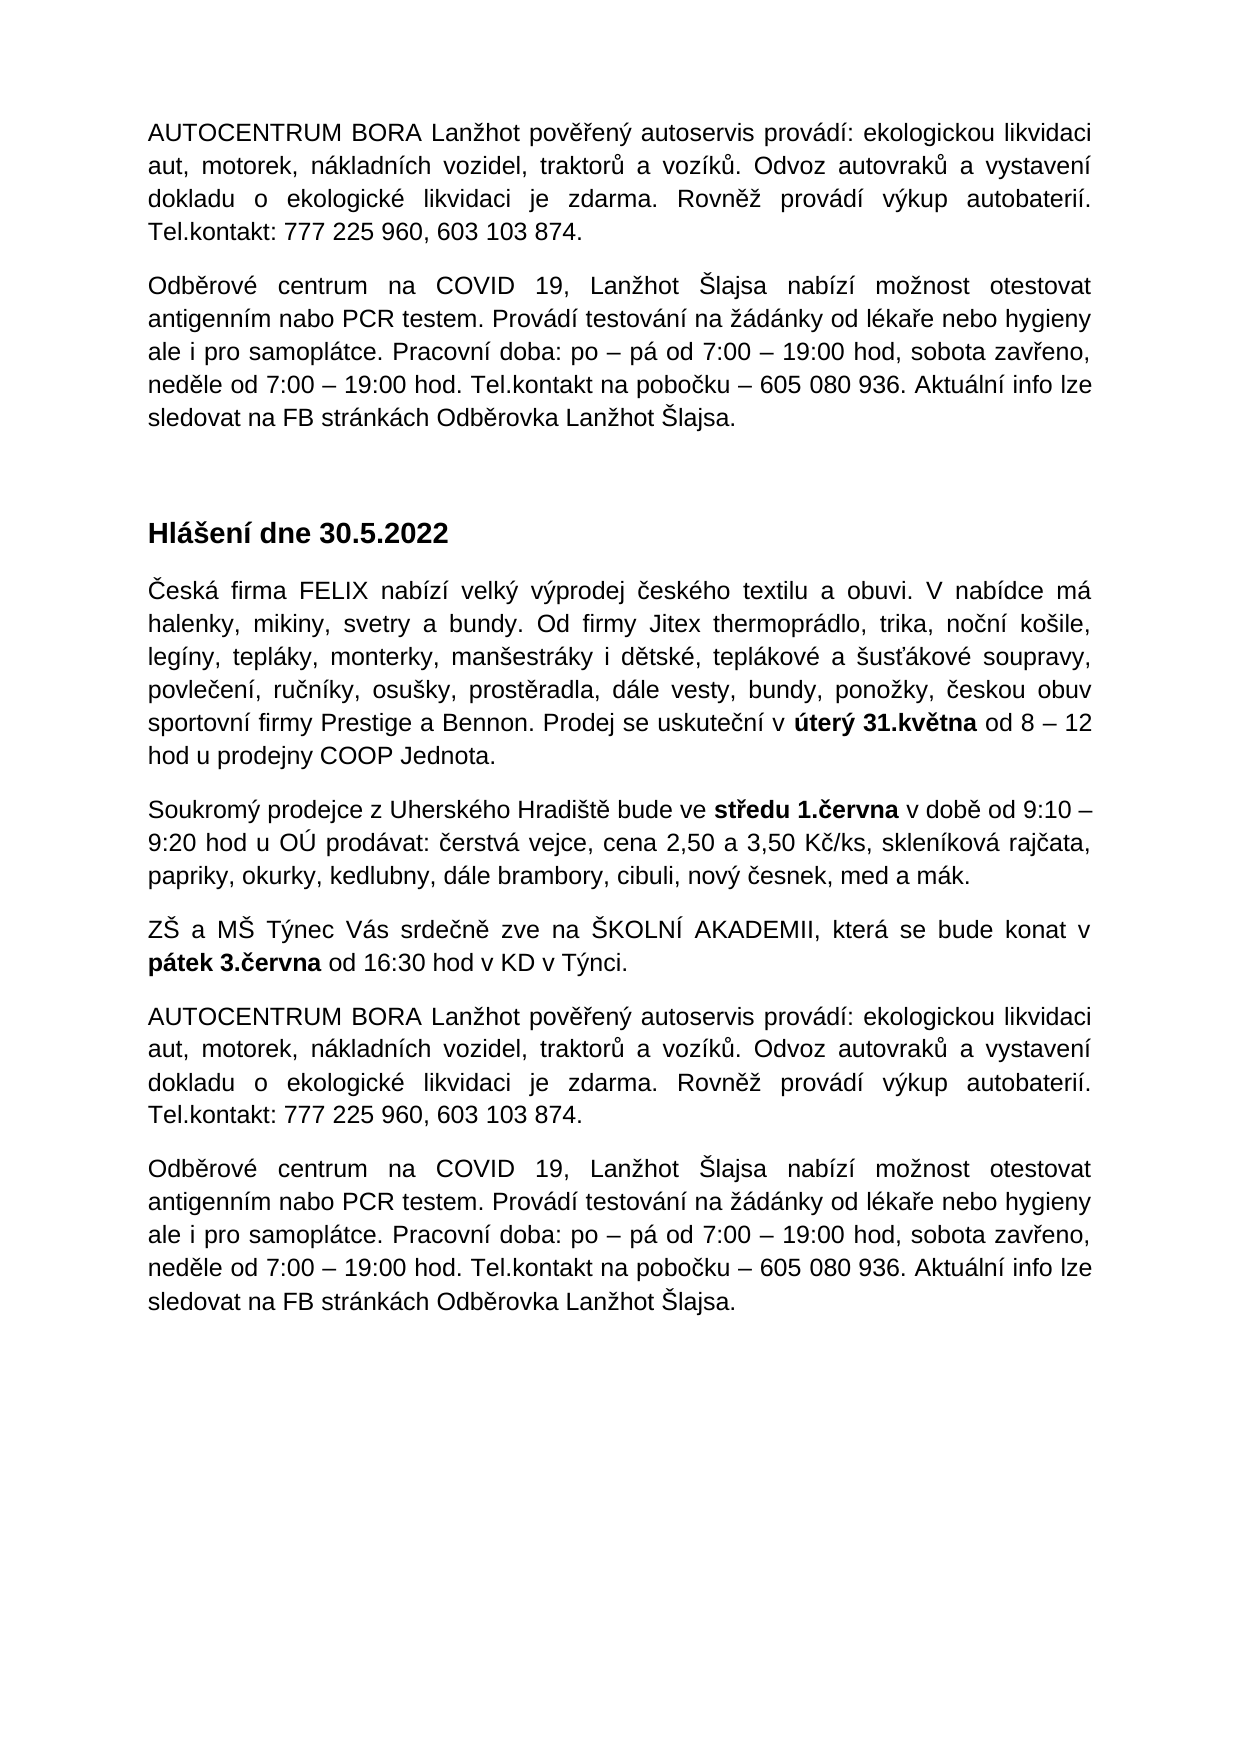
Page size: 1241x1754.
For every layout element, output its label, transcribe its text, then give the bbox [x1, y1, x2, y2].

text AUTOCENTRUM BORA Lanžhot pověřený autoservis provádí: ekologickou likvidaci aut, motorek, nákladních vozidel, traktorů a vozíků. Odvoz autovraků a vystavení dokladu o ekologické likvidaci je zdarma. Rovněž provádí výkup autobaterií. Tel.kontakt: 777 225 960, 603 103 874. [148, 1001, 1093, 1129]
text AUTOCENTRUM BORA Lanžhot pověřený autoservis provádí: ekologickou likvidaci aut, motorek, nákladních vozidel, traktorů a vozíků. Odvoz autovraků a vystavení dokladu o ekologické likvidaci je zdarma. Rovněž provádí výkup autobaterií. Tel.kontakt: 777 225 960, 603 103 874. [148, 118, 1093, 246]
text Česká firma FELIX nabízí velký výprodej českého textilu a obuvi. V nabídce má halenky, mikiny, svetry a bundy. Od firmy Jitex thermoprádlo, trika, noční košile, legíny, tepláky, monterky, manšestráky i dětské, teplákové a šusťákové soupravy, povlečení, ručníky, osušky, prostěradla, dále vesty, bundy, ponožky, českou obuv sportovní firmy Prestige a Bennon. Prodej se uskuteční v úterý 31.května od 8 – 12 hod u prodejny COOP Jednota. [148, 576, 1093, 769]
text Odběrové centrum na COVID 19, Lanžhot Šlajsa nabízí možnost otestovat antigenním nabo PCR testem. Provádí testování na žádánky od lékaře nebo hygieny ale i pro samoplátce. Pracovní doba: po – pá od 7:00 – 19:00 hod, sobota zavřeno, neděle od 7:00 – 19:00 hod. Tel.kontakt na pobočku – 605 080 936. Aktuální info lze sledovat na FB stránkách Odběrovka Lanžhot Šlajsa. [148, 1154, 1093, 1315]
text ZŠ a MŠ Týnec Vás srdečně zve na ŠKOLNÍ AKADEMII, která se bude konat v pátek 3.června od 16:30 hod v KD v Týnci. [148, 914, 1093, 976]
text Odběrové centrum na COVID 19, Lanžhot Šlajsa nabízí možnost otestovat antigenním nabo PCR testem. Provádí testování na žádánky od lékaře nebo hygieny ale i pro samoplátce. Pracovní doba: po – pá od 7:00 – 19:00 hod, sobota zavřeno, neděle od 7:00 – 19:00 hod. Tel.kontakt na pobočku – 605 080 936. Aktuální info lze sledovat na FB stránkách Odběrovka Lanžhot Šlajsa. [148, 271, 1093, 432]
text Hlášení dne 30.5.2022 [148, 516, 1093, 550]
text Soukromý prodejce z Uherského Hradiště bude ve středu 1.června v době od 9:10 – 9:20 hod u OÚ prodávat: čerstvá vejce, cena 2,50 a 3,50 Kč/ks, skleníková rajčata, papriky, okurky, kedlubny, dále brambory, cibuli, nový česnek, med a mák. [148, 795, 1093, 889]
